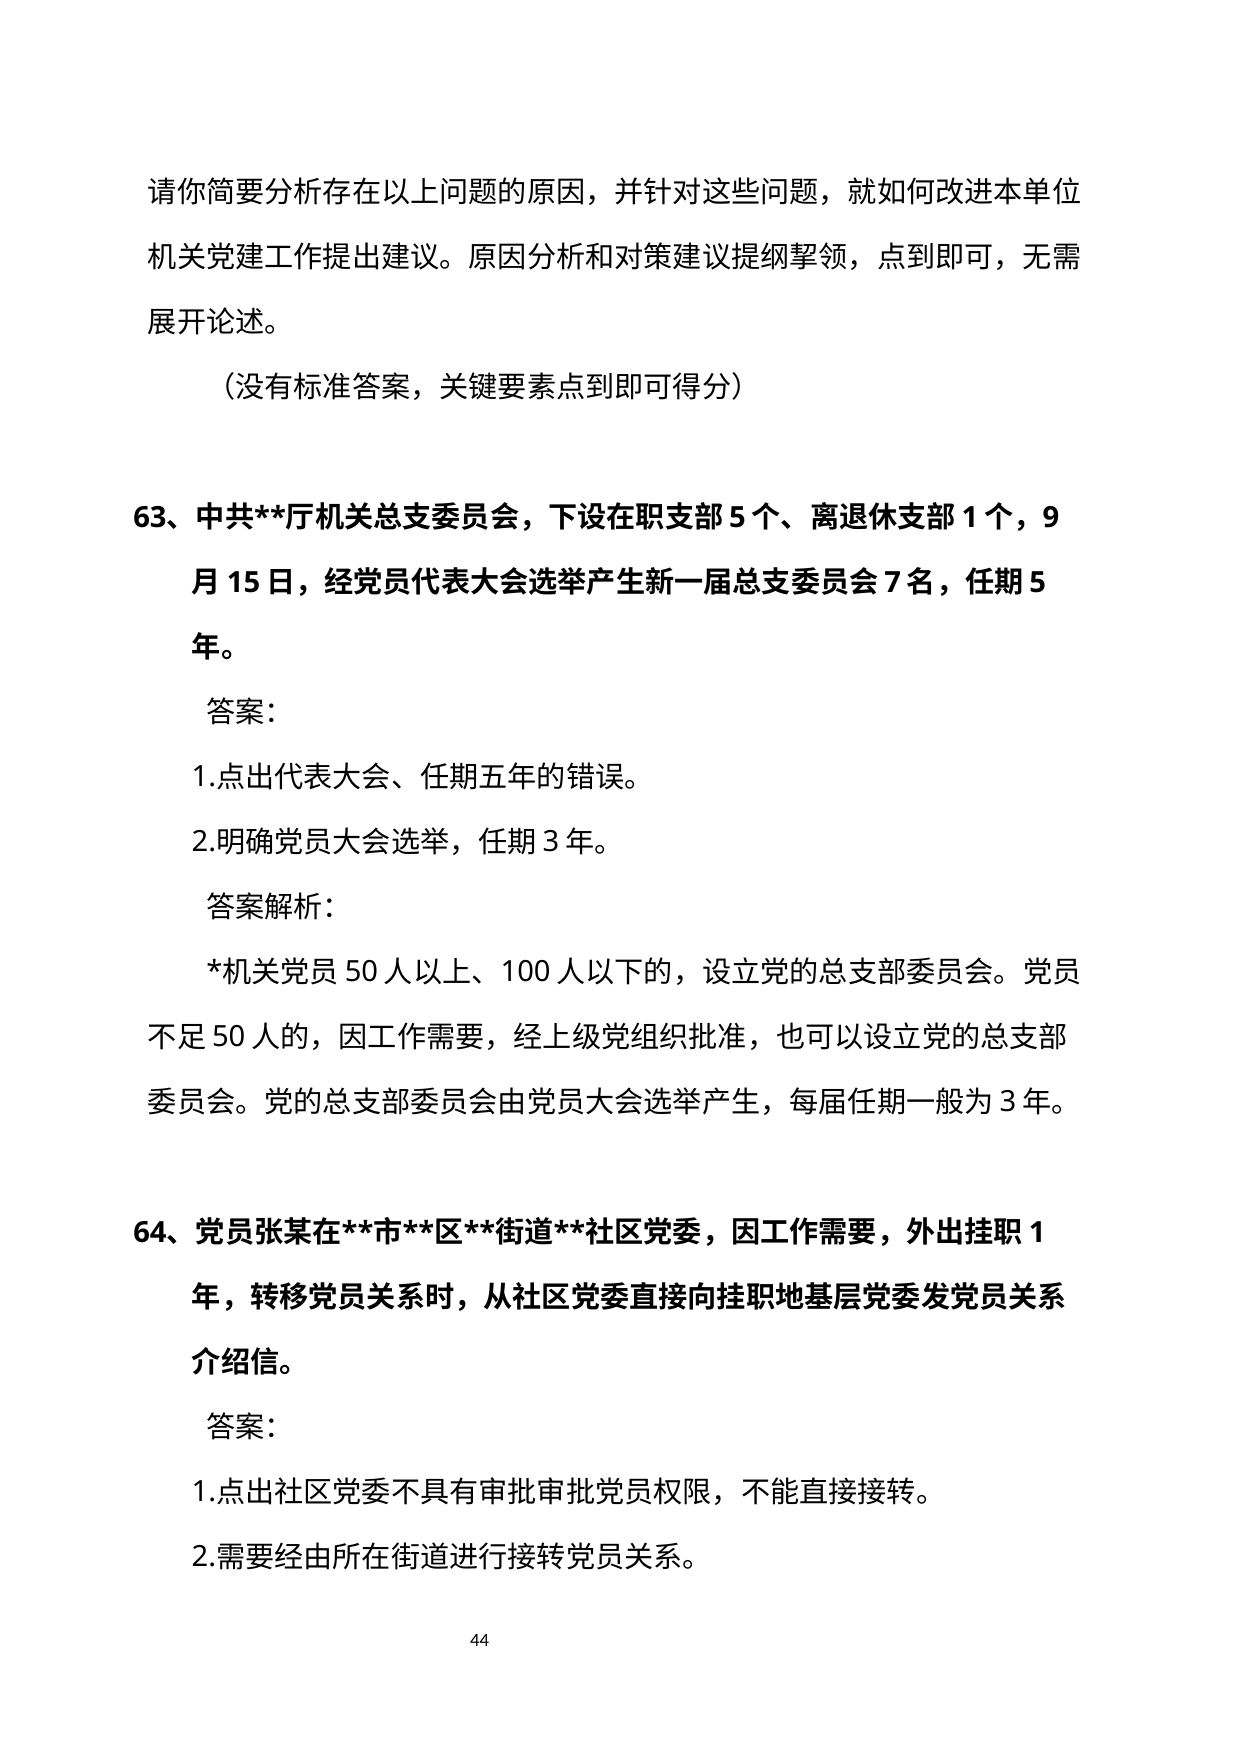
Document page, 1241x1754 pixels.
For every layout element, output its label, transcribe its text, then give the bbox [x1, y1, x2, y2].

text 1.点出代表大会、任期五年的错误。 2.明确党员大会选举，任期3年。 [191, 743, 1093, 873]
text 63、中共**厅机关总支委员会，下设在职支部5个、离退休支部1个，9月15日，经党员代表大会选举产生新一届总支委员会7名，任期5年。 [133, 483, 1093, 678]
text *机关党员50人以上、100人以下的，设立党的总支部委员会。党员不足50人的，因工作需要，经上级党组织批准，也可以设立党的总支部委员会。党的总支部委员会由党员大会选举产生，每届任期一般为3年。 [148, 938, 1093, 1133]
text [148, 158, 1093, 353]
text 1.点出社区党委不具有审批审批党员权限，不能直接接转。 2.需要经由所在街道进行接转党员关系。 [191, 1458, 1093, 1588]
text 答案： [148, 678, 1093, 743]
text 答案解析： [148, 873, 1093, 938]
text 答案： [148, 1393, 1093, 1458]
text 64、党员张某在**市**区**街道**社区党委，因工作需要，外出挂职1年，转移党员关系时，从社区党委直接向挂职地基层党委发党员关系介绍信。 [133, 1198, 1093, 1393]
text （没有标准答案，关键要素点到即可得分） [148, 353, 1093, 418]
